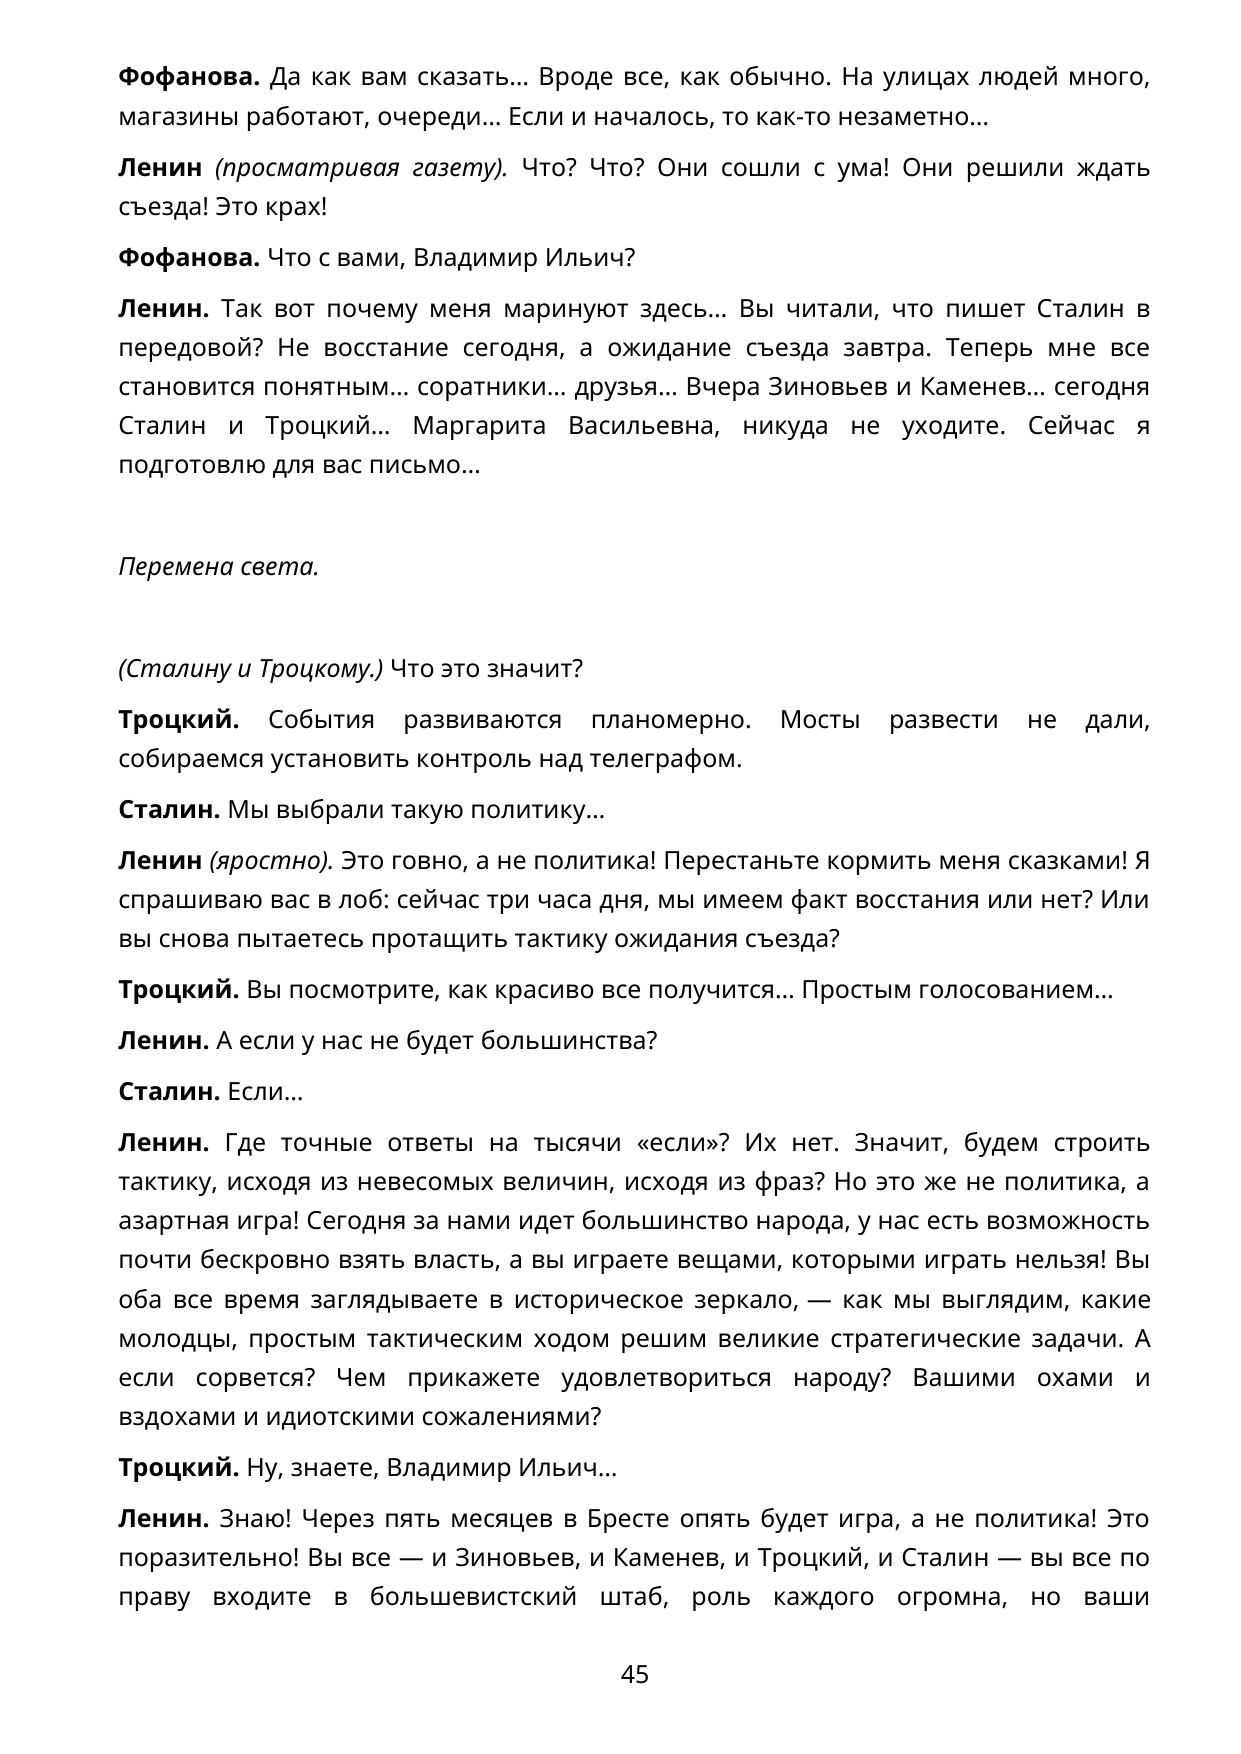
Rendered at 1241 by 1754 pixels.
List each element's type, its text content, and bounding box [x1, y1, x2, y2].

text Ленин. Так вот почему меня маринуют здесь… Вы читали, что пишет Сталин в передовой? Не восстание сегодня, а ожидание съезда завтра. Теперь мне все становится понятным… соратники… друзья… Вчера Зиновьев и Каменев… сегодня Сталин и Троцкий… Маргарита Васильевна, никуда не уходите. Сейчас я подготовлю для вас письмо… [118, 290, 1152, 481]
text Ленин (яростно). Это говно, а не политика! Перестаньте кормить меня сказками! Я спрашиваю вас в лоб: сейчас три часа дня, мы имеем факт восстания или нет? Или вы снова пытаетесь протащить тактику ожидания съезда? [118, 843, 1152, 955]
text Ленин (просматривая газету). Что? Что? Они сошли с ума! Они решили ждать съезда! Это крах! [118, 149, 1152, 222]
text Ленин. Где точные ответы на тысячи «если»? Их нет. Значит, будем строить тактику, исходя из невесомых величин, исходя из фраз? Но это же не политика, а азартная игра! Сегодня за нами идет большинство народа, у нас есть возможность почти бескровно взять власть, а вы играете вещами, которыми играть нельзя! Вы оба все время заглядываете в историческое зеркало, — как мы выглядим, какие молодцы, простым тактическим ходом решим великие стратегические задачи. А если сорвется? Чем прикажете удовлетвориться народу? Вашими охами и вздохами и идиотскими сожалениями? [118, 1125, 1152, 1433]
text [118, 1501, 1152, 1613]
text Сталин. Если… [118, 1074, 1152, 1108]
text Сталин. Мы выбрали такую политику… [118, 792, 1152, 826]
text Троцкий. Ну, знаете, Владимир Ильич… [118, 1450, 1152, 1484]
text Троцкий. Вы посмотрите, как красиво все получится… Простым голосованием… [118, 972, 1152, 1006]
text Фофанова. Что с вами, Владимир Ильич? [118, 239, 1152, 273]
text Троцкий. События развиваются планомерно. Мосты развести не дали, собираемся установить контроль над телеграфом. [118, 702, 1152, 775]
text (Сталину и Троцкому.) Что это значит? [118, 651, 1152, 685]
text Ленин. А если у нас не будет большинства? [118, 1023, 1152, 1057]
text Перемена света. [118, 549, 1152, 583]
text Фофанова. Да как вам сказать… Вроде все, как обычно. На улицах людей много, магазины работают, очереди… Если и началось, то как-то незаметно… [118, 59, 1152, 132]
